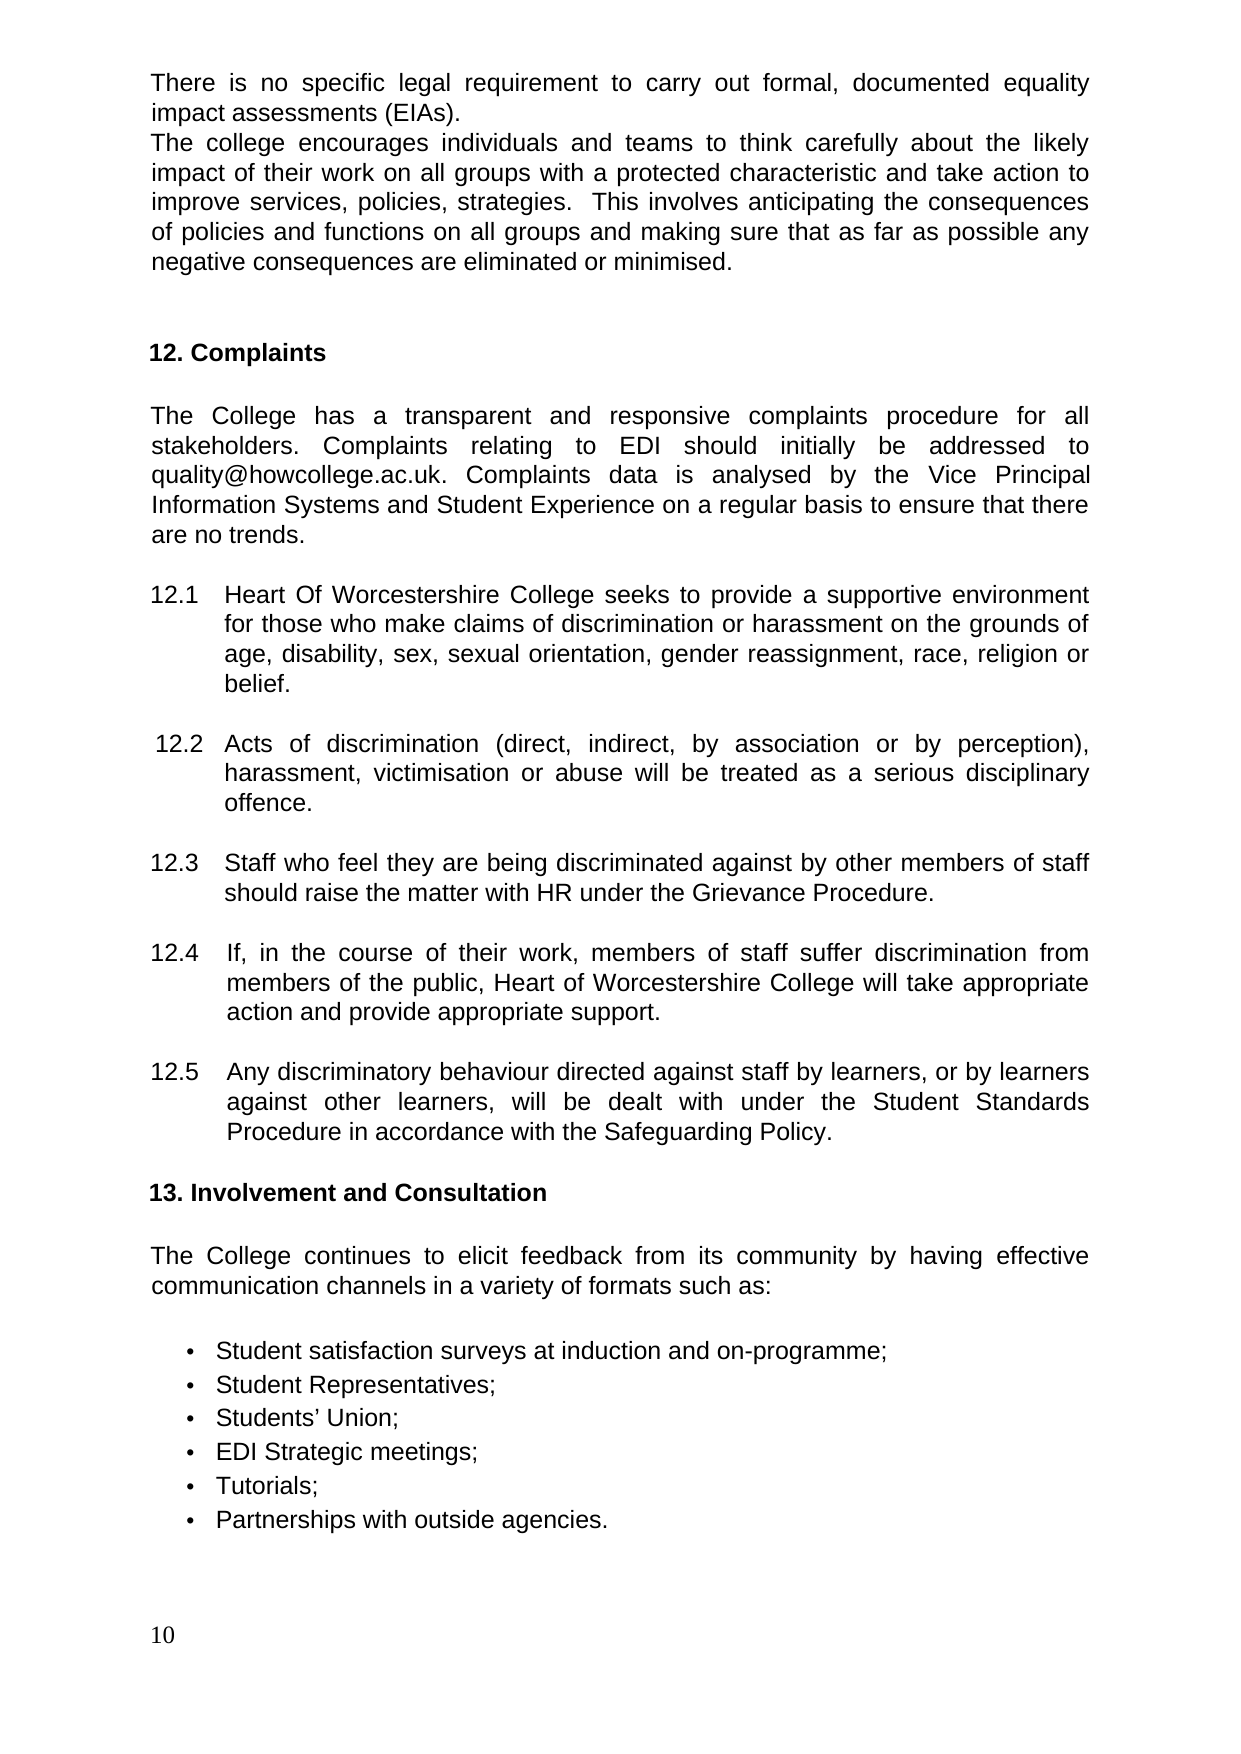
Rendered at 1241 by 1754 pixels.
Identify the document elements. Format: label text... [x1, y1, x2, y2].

list Tutorials; [186, 1471, 1091, 1500]
text 12.1 Heart Of Worcestershire College seeks to provide a supportive environment for those who make claims of discrimination or harassment on the grounds of age, disability, sex, sexual orientation, gender reassignment, race, religion or belief. [150, 580, 1091, 697]
text The College continues to elicit feedback from its community by having effective communication channels in a variety of formats such as: [150, 1241, 1091, 1299]
text 12.4 If, in the course of their work, members of staff suffer discrimination from members of the public, Heart of Worcestershire College will take appropriate action and provide appropriate support. [150, 938, 1091, 1026]
list Student Representatives; [186, 1369, 1091, 1398]
list EDI Strategic meetings; [186, 1437, 1091, 1466]
text The college encourages individuals and teams to think carefully about the likely impact of their work on all groups with a protected characteristic and take action to improve services, policies, strategies. This involves anticipating the consequences of policies and functions on all groups and making sure that as far as possible any negative consequences are eliminated or minimised. [150, 128, 1091, 275]
text There is no specific legal requirement to carry out formal, documented equality impact assessments (EIAs). [150, 68, 1091, 127]
list Students’ Union; [186, 1403, 1091, 1432]
text The College has a transparent and responsive complaints procedure for all stakeholders. Complaints relating to EDI should initially be addressed to quality@howcollege.ac.uk. Complaints data is analysed by the Vice Principal Information Systems and Student Experience on a regular basis to ensure that there are no trends. [150, 401, 1091, 548]
list Student satisfaction surveys at induction and on-programme; [186, 1336, 1091, 1365]
text 12.5 Any discriminatory behaviour directed against staff by learners, or by learners against other learners, will be dealt with under the Student Standards Procedure in accordance with the Safeguarding Policy. [150, 1057, 1091, 1145]
text 12.2 Acts of discrimination (direct, indirect, by association or by perception), harassment, victimisation or abuse will be treated as a serious disciplinary offence. [155, 729, 1091, 817]
subtitle 13. Involvement and Consultation [149, 1178, 1091, 1207]
text 12.3 Staff who feel they are being discriminated against by other members of staff should raise the matter with HR under the Grievance Procedure. [150, 848, 1091, 907]
list Partnerships with outside agencies. [186, 1505, 1091, 1533]
subtitle 12. Complaints [149, 338, 1091, 367]
